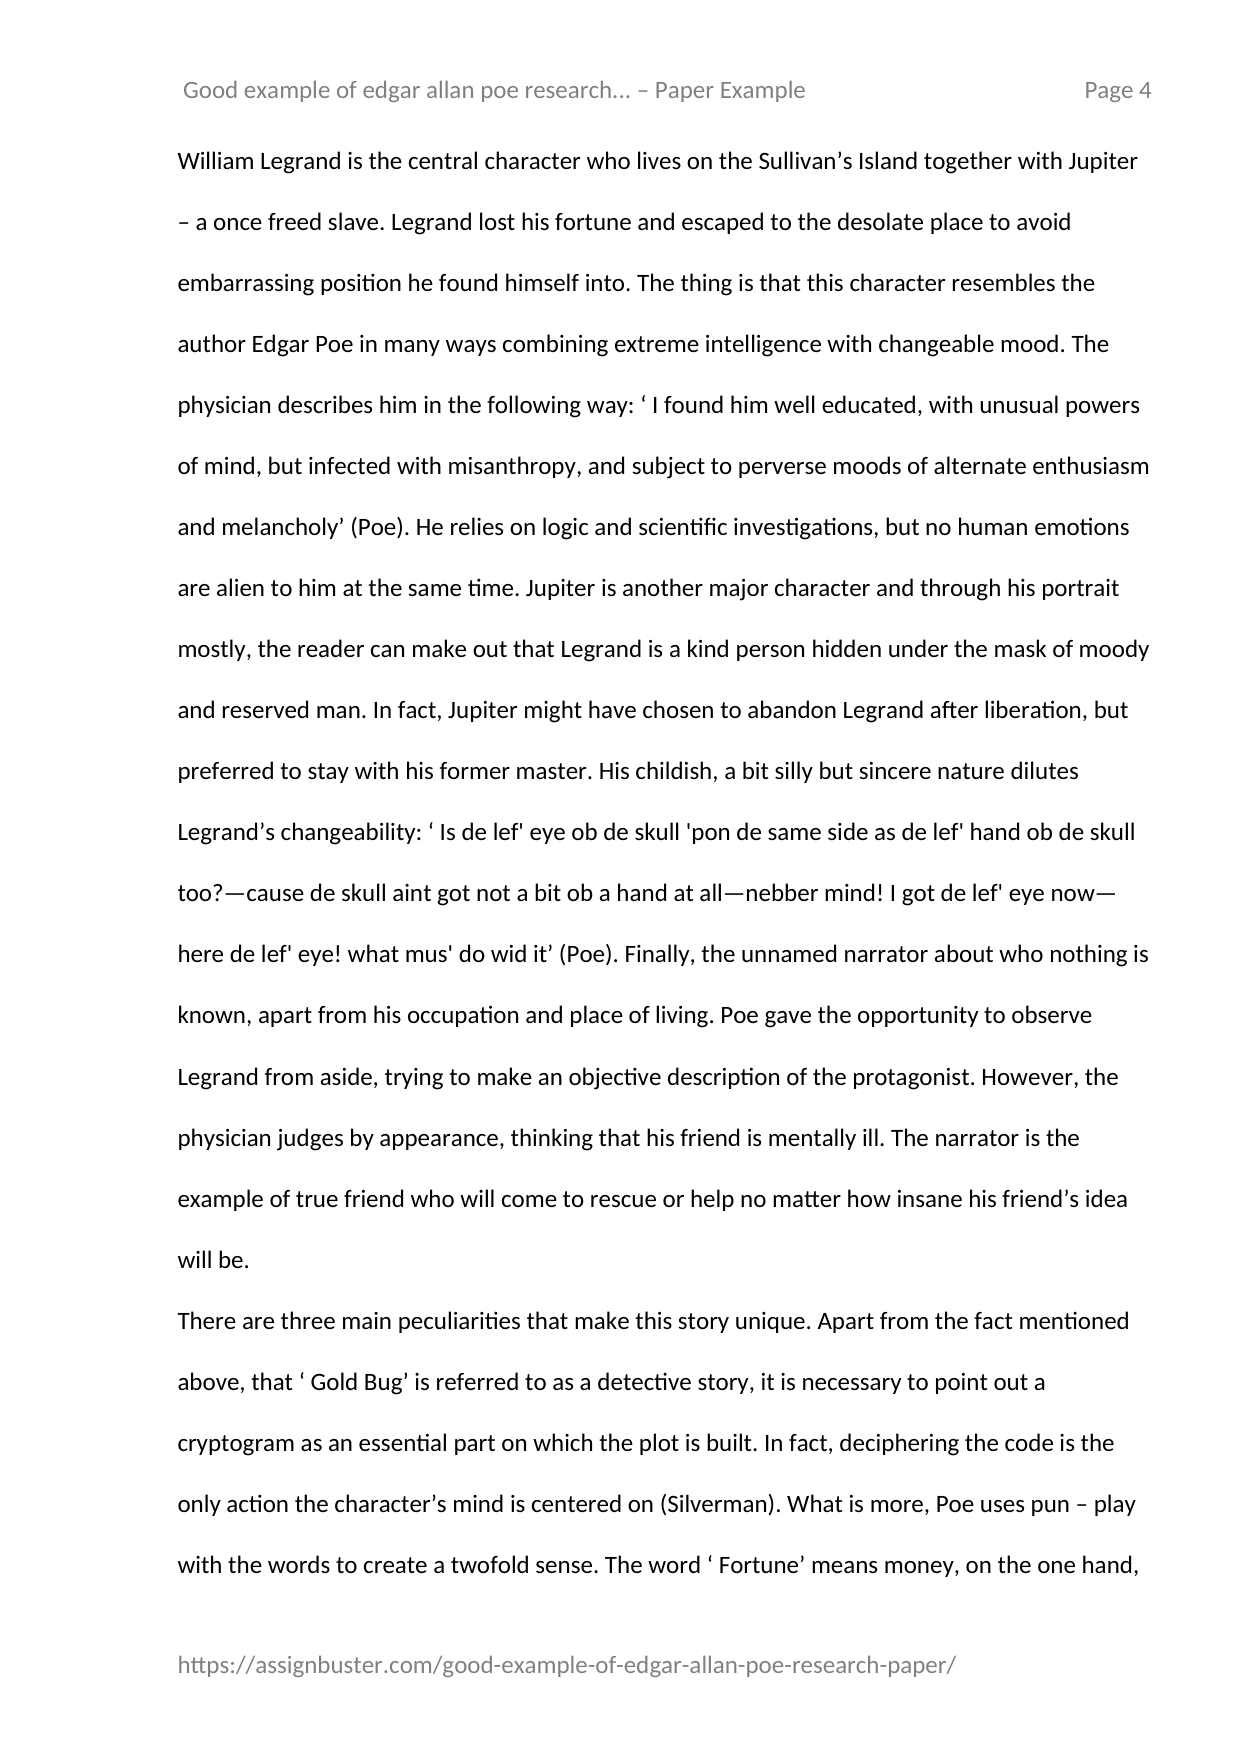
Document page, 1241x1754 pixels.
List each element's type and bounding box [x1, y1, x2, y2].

text [177, 145, 1152, 1579]
